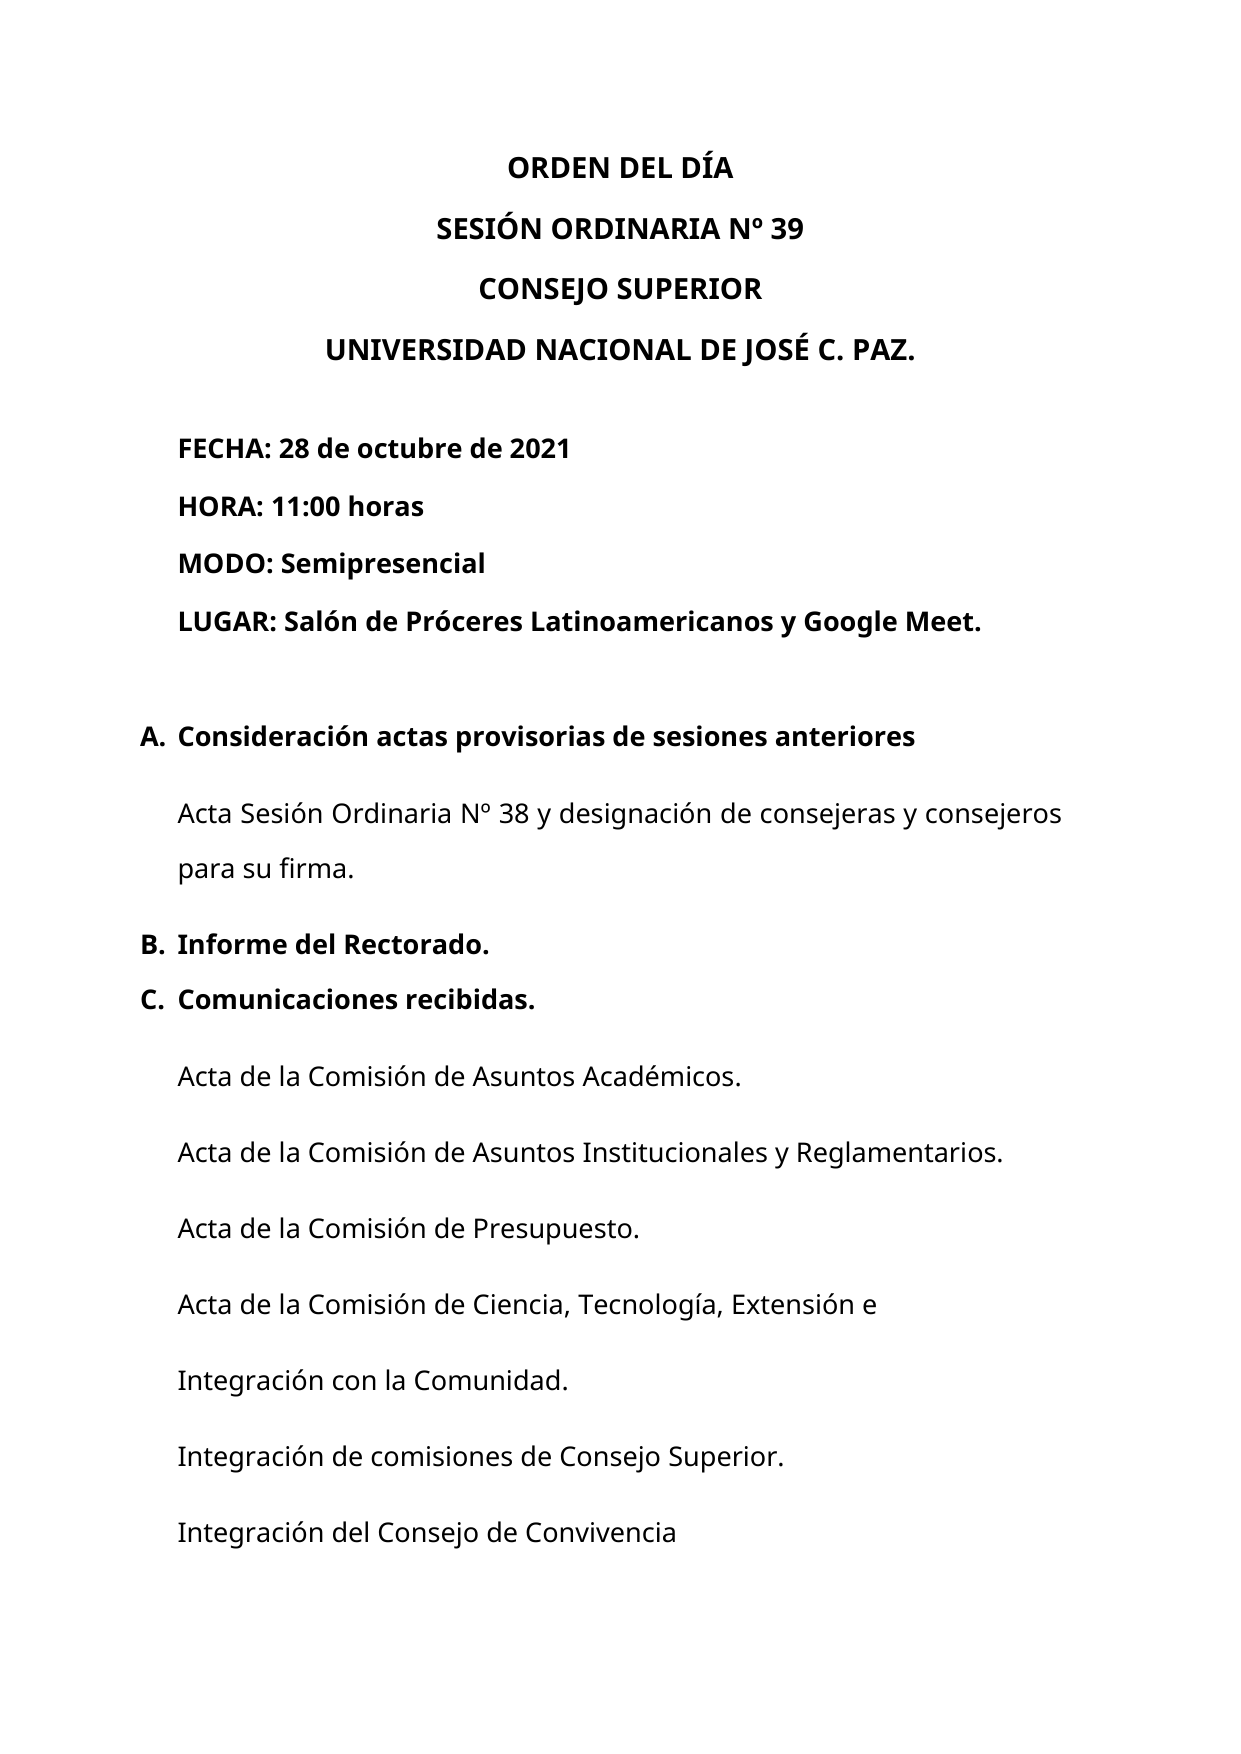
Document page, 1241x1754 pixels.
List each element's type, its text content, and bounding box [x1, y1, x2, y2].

text MODO: Semipresencial [177, 545, 1063, 582]
text Acta Sesión Ordinaria Nº 38 y designación de consejeras y consejeros para su firma. [177, 794, 1063, 886]
text Integración con la Comunidad. [177, 1362, 1063, 1398]
text Integración de comisiones de Consejo Superior. [177, 1438, 1063, 1474]
text CONSEJO SUPERIOR [177, 269, 1063, 308]
list Consideración actas provisorias de sesiones anteriores [140, 718, 1063, 755]
text UNIVERSIDAD NACIONAL DE JOSÉ C. PAZ. [177, 329, 1063, 369]
text Acta de la Comisión de Asuntos Institucionales y Reglamentarios. [177, 1133, 1063, 1170]
text FECHA: 28 de octubre de 2021 [177, 429, 1063, 466]
list Comunicaciones recibidas. [140, 981, 1063, 1018]
text Acta de la Comisión de Asuntos Académicos. [177, 1057, 1063, 1094]
text Acta de la Comisión de Ciencia, Tecnología, Extensión e [177, 1285, 1063, 1322]
text Integración del Consejo de Convivencia [177, 1514, 1063, 1551]
text ORDEN DEL DÍA [177, 148, 1063, 187]
text Acta de la Comisión de Presupuesto. [177, 1209, 1063, 1246]
text LUGAR: Salón de Próceres Latinoamericanos y Google Meet. [177, 602, 1063, 639]
text SESIÓN ORDINARIA Nº 39 [177, 208, 1063, 248]
text HORA: 11:00 horas [177, 487, 1063, 524]
list Informe del Rectorado. [140, 926, 1063, 962]
